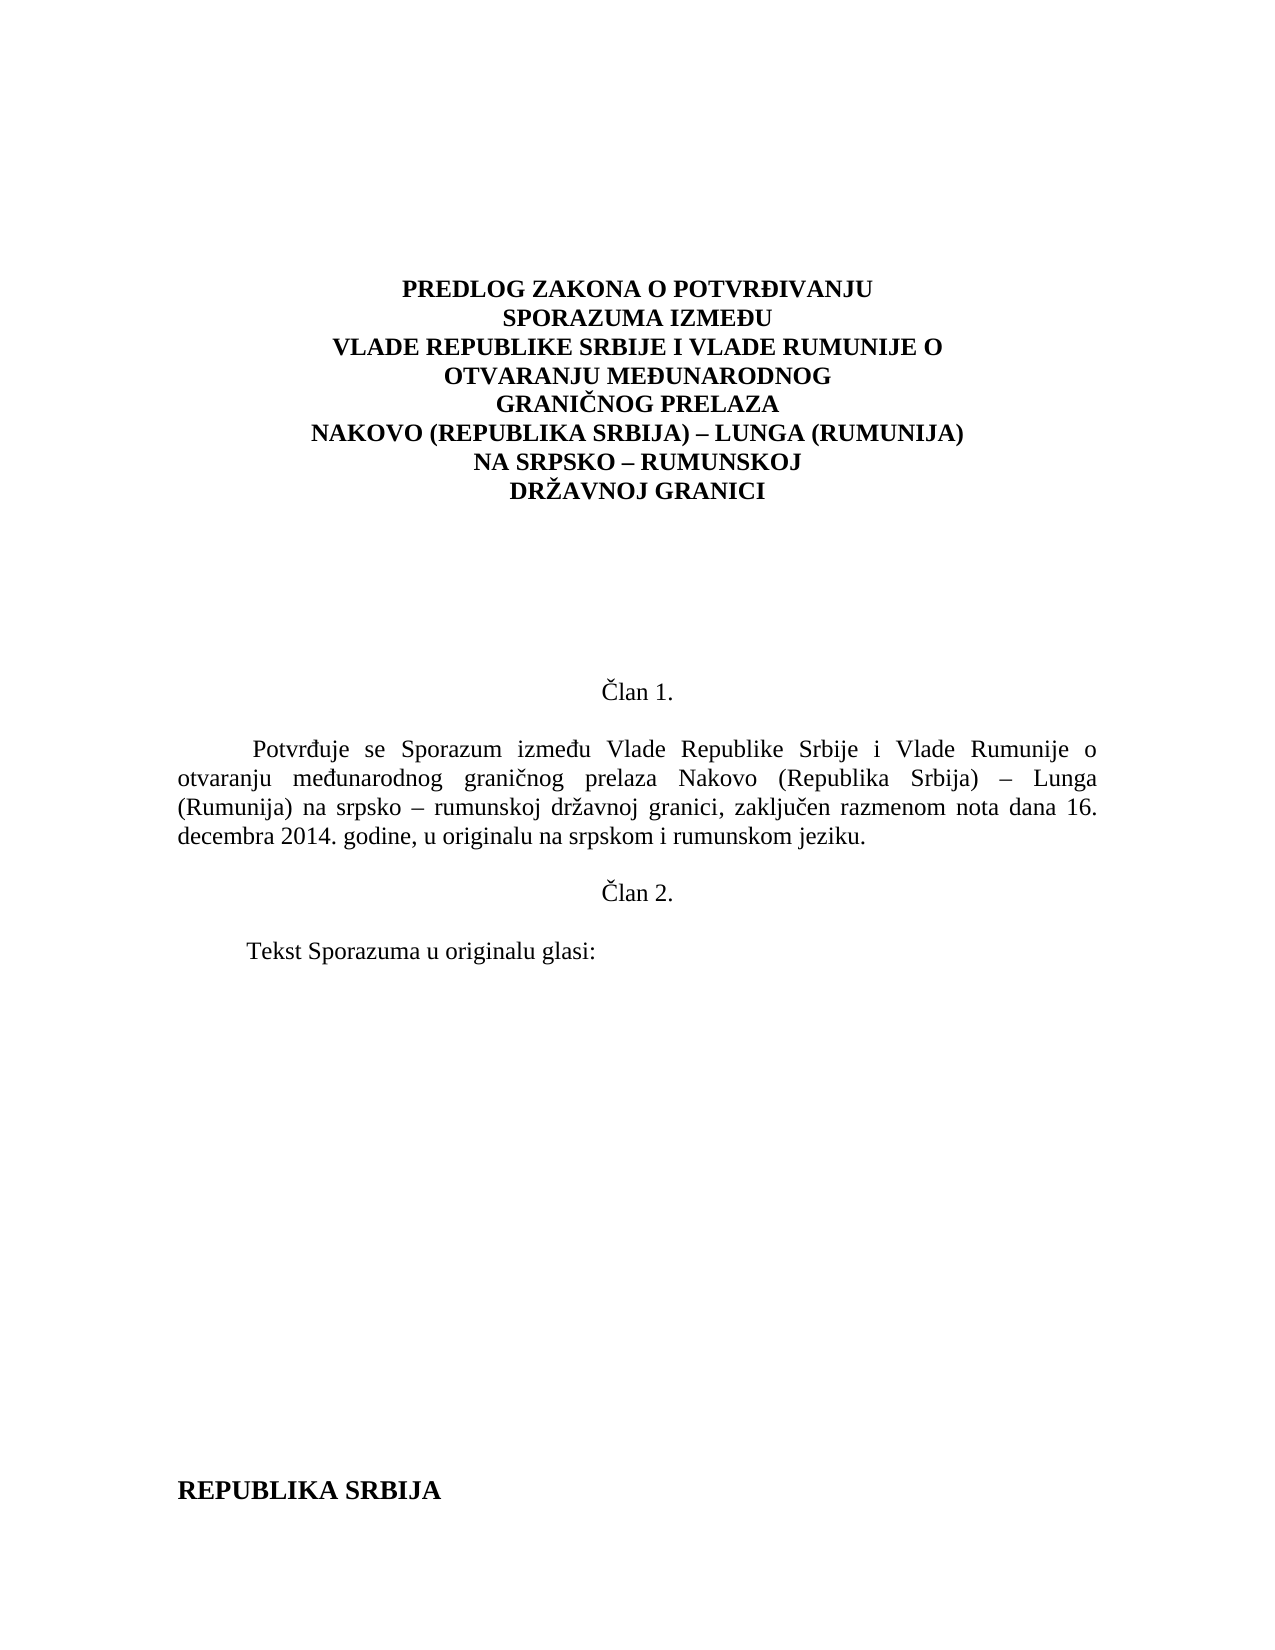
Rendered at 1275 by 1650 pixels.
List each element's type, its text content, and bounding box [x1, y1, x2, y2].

text Tekst Sporazuma u originalu glasi: [177, 936, 1098, 964]
text PREDLOG ZAKONA O POTVRĐIVANJU [177, 274, 1098, 303]
text Potvrđuje se Sporazum između Vlade Republike Srbije i Vlade Rumunije o otvaranju međunarodnog graničnog prelaza Nakovo (Republika Srbija) – Lunga (Rumunija) na srpsko – rumunskoj državnoj granici, zaključen razmenom nota dana 16. decembra 2014. godine, u originalu na srpskom i rumunskom jeziku. [177, 734, 1098, 849]
text VLADE REPUBLIKE SRBIJE I VLADE RUMUNIJE O [177, 332, 1098, 361]
text SPORAZUMA IZMEĐU [177, 303, 1098, 332]
text NA SRPSKO – RUMUNSKOJ [177, 447, 1098, 476]
text REPUBLIKA SRBIJA [177, 1474, 1098, 1505]
text GRANIČNOG PRELAZA [177, 389, 1098, 418]
text Član 1. [177, 677, 1098, 706]
text OTVARANJU MEĐUNARODNOG [177, 361, 1098, 389]
text Član 2. [177, 878, 1098, 907]
text DRŽAVNOJ GRANICI [177, 476, 1098, 504]
text NAKOVO (REPUBLIKA SRBIJA) – LUNGA (RUMUNIJA) [177, 418, 1098, 447]
